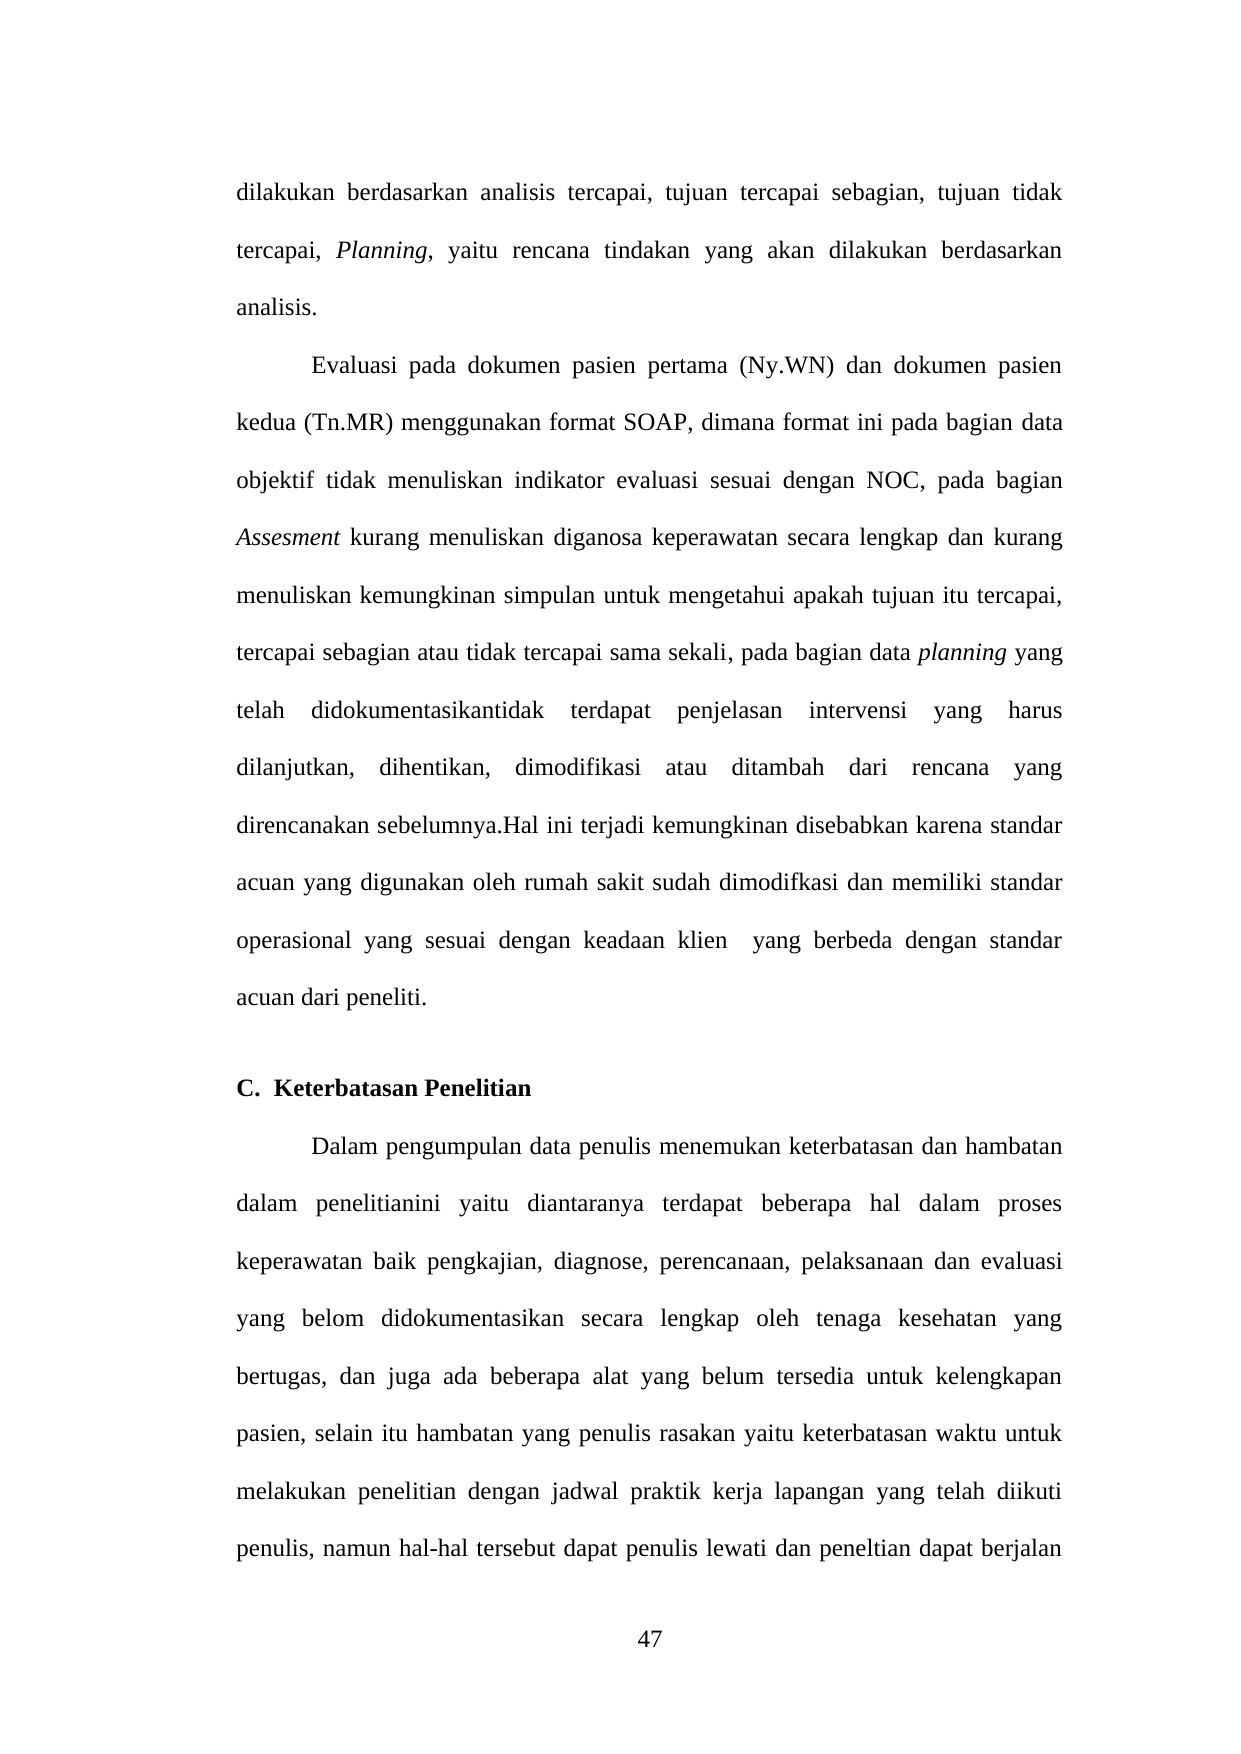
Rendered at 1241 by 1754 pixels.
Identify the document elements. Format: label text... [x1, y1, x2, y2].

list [236, 1131, 1063, 1562]
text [236, 177, 1063, 321]
subtitle Keterbatasan Penelitian [236, 1073, 1063, 1102]
text Evaluasi pada dokumen pasien pertama (Ny.WN) dan dokumen pasien kedua (Tn.MR) menggunakan format SOAP, dimana format ini pada bagian data objektif tidak menuliskan indikator evaluasi sesuai dengan NOC, pada bagian Assesment kurang menuliskan diganosa keperawatan secara lengkap dan kurang menuliskan kemungkinan simpulan untuk mengetahui apakah tujuan itu tercapai, tercapai sebagian atau tidak tercapai sama sekali, pada bagian data planning yang telah didokumentasikantidak terdapat penjelasan intervensi yang harus dilanjutkan, dihentikan, dimodifikasi atau ditambah dari rencana yang direncanakan sebelumnya.Hal ini terjadi kemungkinan disebabkan karena standar acuan yang digunakan oleh rumah sakit sudah dimodifkasi dan memiliki standar operasional yang sesuai dengan keadaan klien yang berbeda dengan standar acuan dari peneliti. [236, 350, 1063, 1011]
